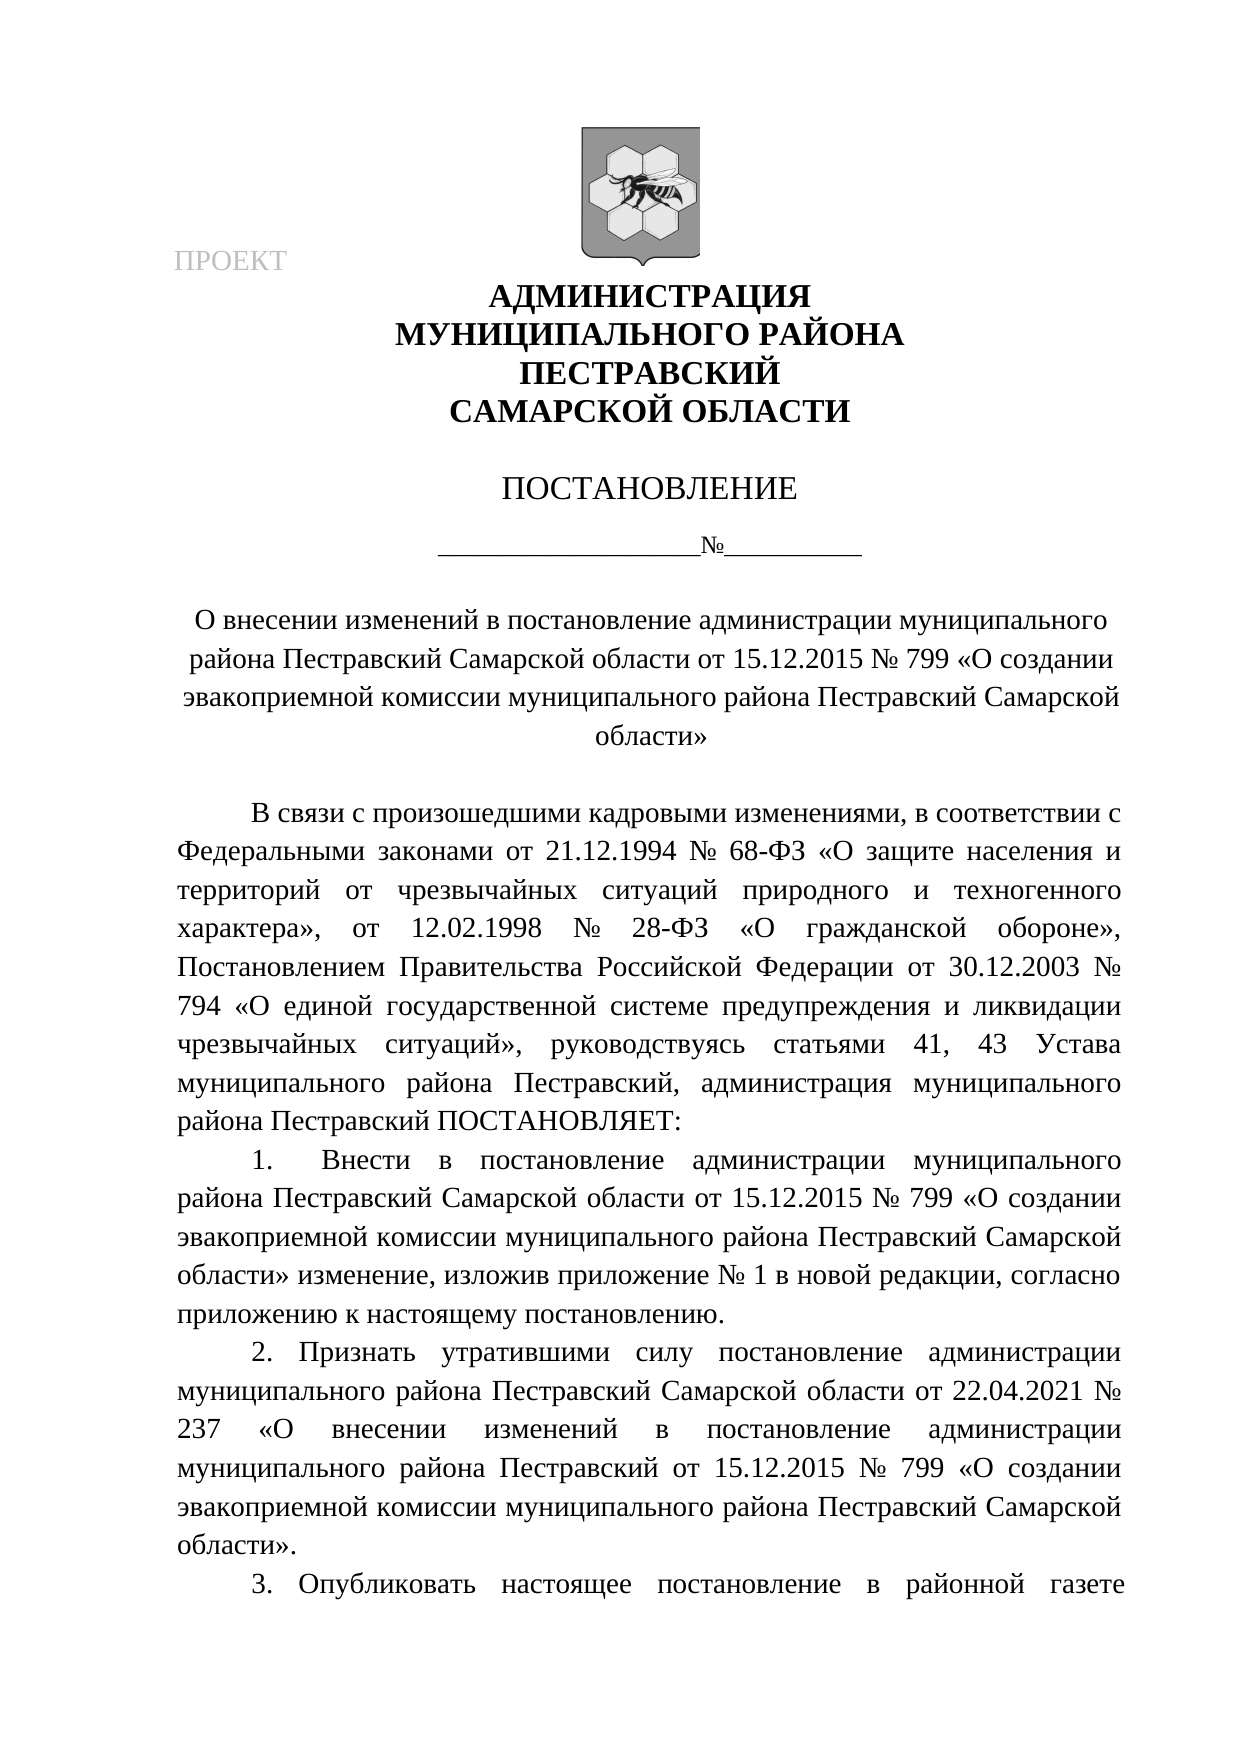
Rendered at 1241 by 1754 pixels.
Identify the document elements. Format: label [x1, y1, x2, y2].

table_header [163, 118, 1137, 1599]
